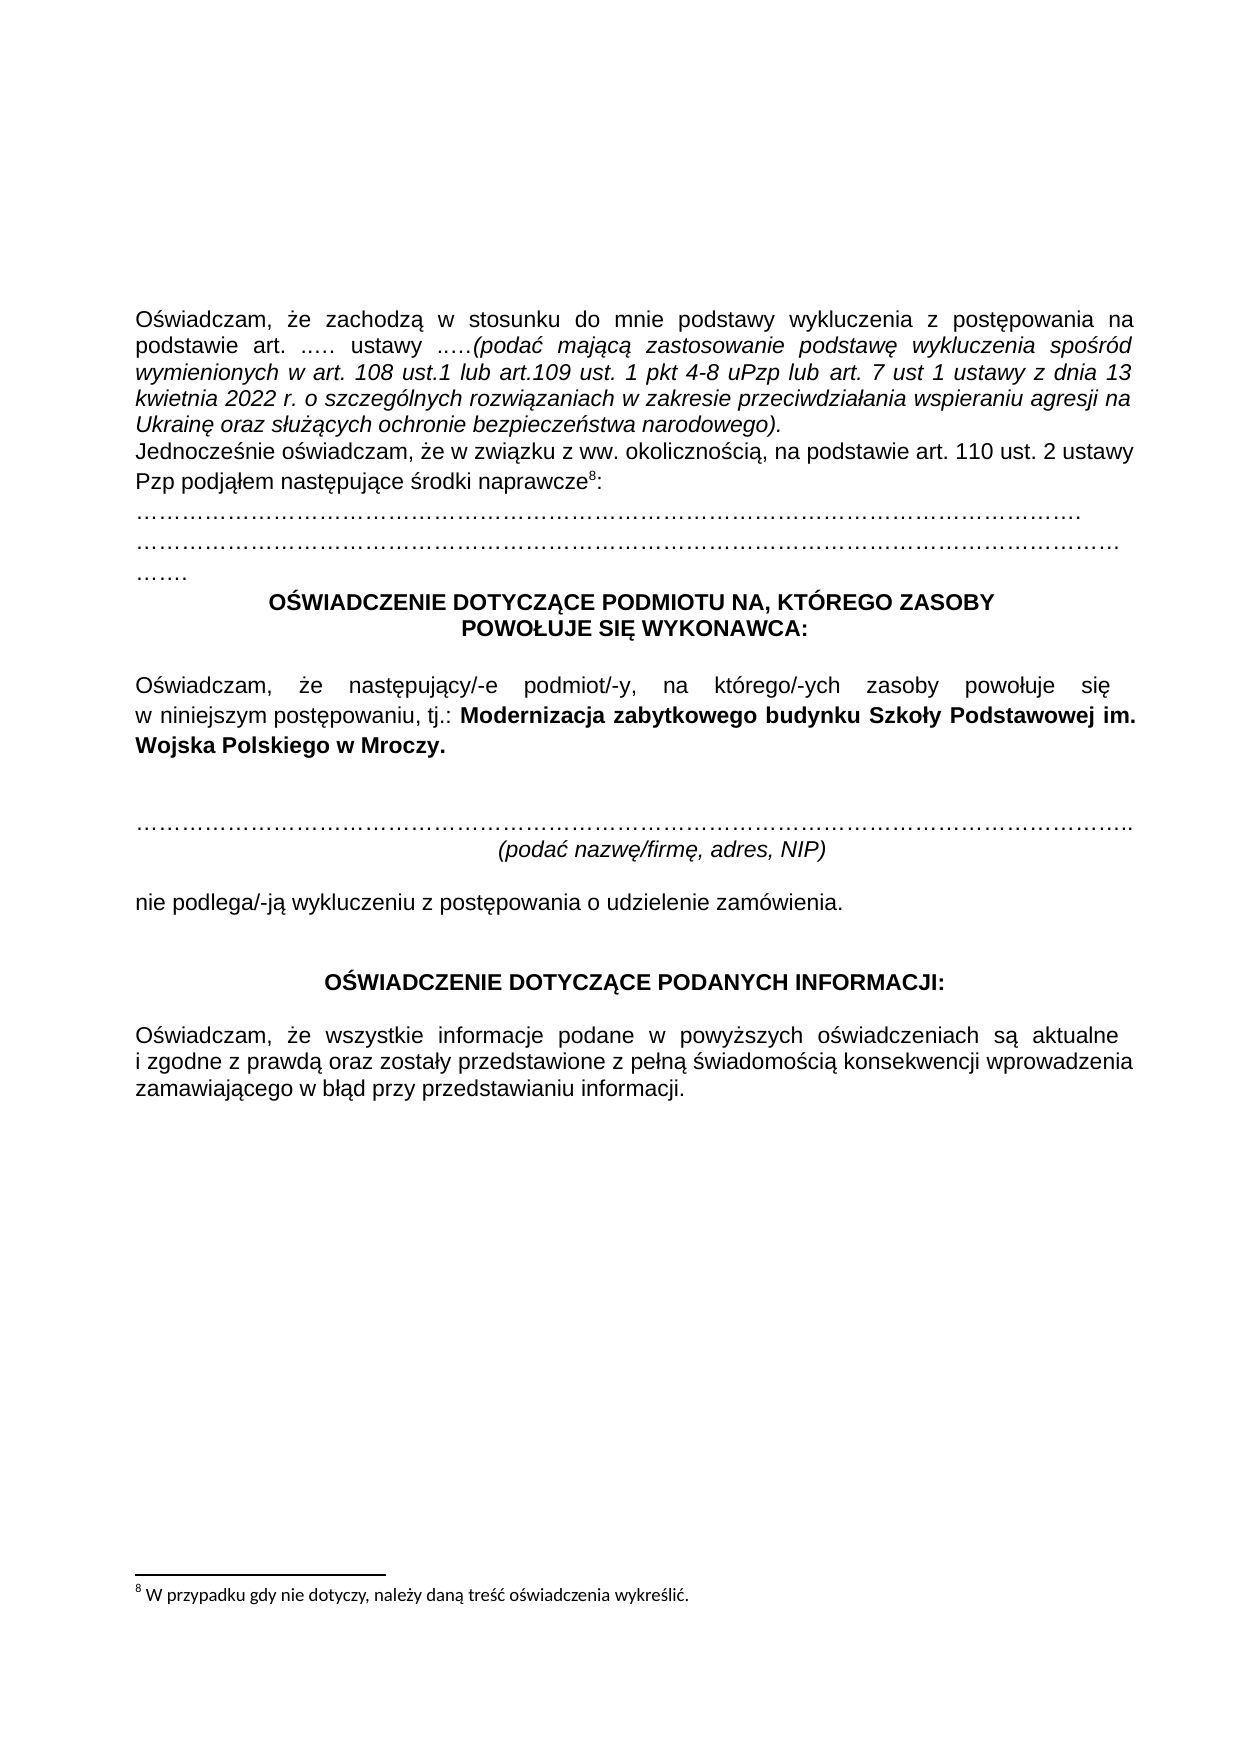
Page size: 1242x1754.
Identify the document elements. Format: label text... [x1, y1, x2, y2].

text ………………………………………………………………………………………………………………….. [135, 809, 1134, 836]
text OŚWIADCZENIE DOTYCZĄCE PODANYCH INFORMACJI: [135, 969, 1134, 996]
text Jednocześnie oświadczam, że w związku z ww. okolicznością, na podstawie art. 110 ust. 2 ustawy Pzp podjąłem następujące środki naprawcze: …………………………………………………………………………………………………………….………………………………………………………………………………………………………………………. [135, 438, 1134, 585]
text Oświadczam, że wszystkie informacje podane w powyższych oświadczeniach są aktualne i zgodne z prawdą oraz zostały przedstawione z pełną świadomością konsekwencji wprowadzenia zamawiającego w błąd przy przedstawianiu informacji. [135, 1022, 1134, 1101]
text OŚWIADCZENIE DOTYCZĄCE PODMIOTU NA, KTÓREGO ZASOBY POWOŁUJE SIĘ WYKONAWCA: [135, 589, 1134, 641]
text Oświadczam, że zachodzą w stosunku do mnie podstawy wykluczenia z postępowania na podstawie art. ..… ustawy ..…(podać mającą zastosowanie podstawę wykluczenia spośród wymienionych w art. 108 ust.1 lub art.109 ust. 1 pkt 4-8 uPzp lub art. 7 ust 1 ustawy z dnia 13 kwietnia 2022 r. o szczególnych rozwiązaniach w zakresie przeciwdziałania wspieraniu agresji na Ukrainę oraz służących ochronie bezpieczeństwa narodowego). [135, 306, 1134, 438]
text nie podlega/-ją wykluczeniu z postępowania o udzielenie zamówienia. [135, 888, 1134, 915]
text (podać nazwę/firmę, adres, NIP) [135, 836, 1134, 862]
text Oświadczam, że następujący/-e podmiot/-y, na którego/-ych zasoby powołuje się w niniejszym postępowaniu, tj.: Modernizacja zabytkowego budynku Szkoły Podstawowej im. Wojska Polskiego w Mroczy. [135, 641, 1137, 758]
